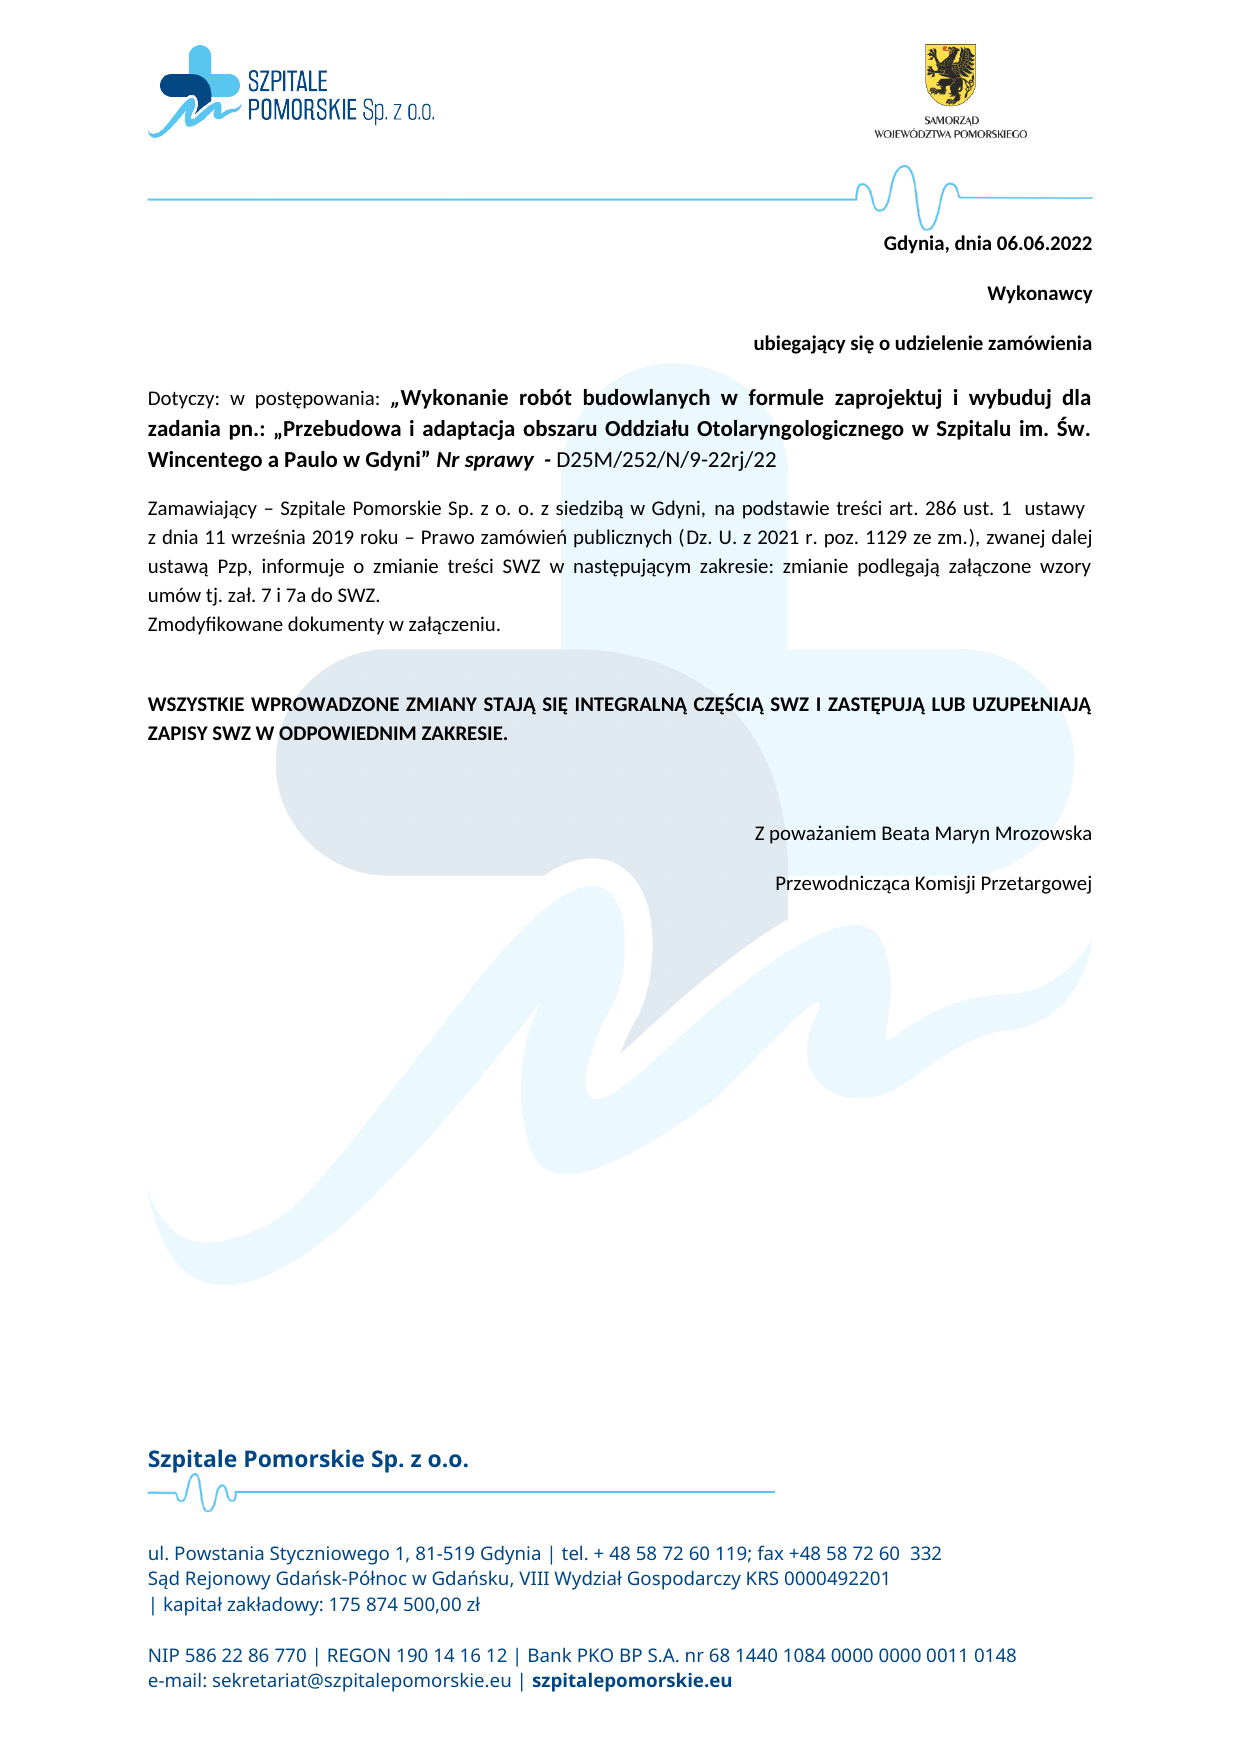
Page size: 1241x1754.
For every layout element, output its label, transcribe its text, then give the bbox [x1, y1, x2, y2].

text Dotyczy: w postępowania: „Wykonanie robót budowlanych w formule zaprojektuj i wybuduj dla zadania pn.: „Przebudowa i adaptacja obszaru Oddziału Otolaryngologicznego w Szpitalu im. Św. Wincentego a Paulo w Gdyni” Nr sprawy - D25M/252/N/9-22rj/22 [148, 380, 1092, 474]
text Zmodyfikowane dokumenty w załączeniu. [148, 612, 1092, 637]
text Wykonawcy [148, 280, 1092, 306]
text Zamawiający – Szpitale Pomorskie Sp. z o. o. z siedzibą w Gdyni, na podstawie treści art. 286 ust. 1 ustawy z dnia 11 września 2019 roku – Prawo zamówień publicznych (Dz. U. z 2021 r. poz. 1129 ze zm.), zwanej dalej ustawą Pzp, informuje o zmianie treści SWZ w następującym zakresie: zmianie podlegają załączone wzory umów tj. zał. 7 i 7a do SWZ. [148, 495, 1092, 608]
picture [147, 363, 1093, 1285]
picture [147, 165, 1093, 231]
picture [147, 45, 435, 138]
text ubiegający się o udzielenie zamówienia [148, 330, 1092, 356]
picture [147, 1473, 775, 1512]
text WSZYSTKIE WPROWADZONE ZMIANY STAJĄ SIĘ INTEGRALNĄ CZĘŚCIĄ SWZ I ZASTĘPUJĄ LUB UZUPEŁNIAJĄ ZAPISY SWZ W ODPOWIEDNIM ZAKRESIE. [148, 691, 1092, 745]
picture [874, 44, 1027, 138]
text Gdynia, dnia 06.06.2022 [148, 231, 1092, 256]
text Przewodnicząca Komisji Przetargowej [148, 870, 1092, 895]
text Z poważaniem Beata Maryn Mrozowska [148, 820, 1092, 845]
